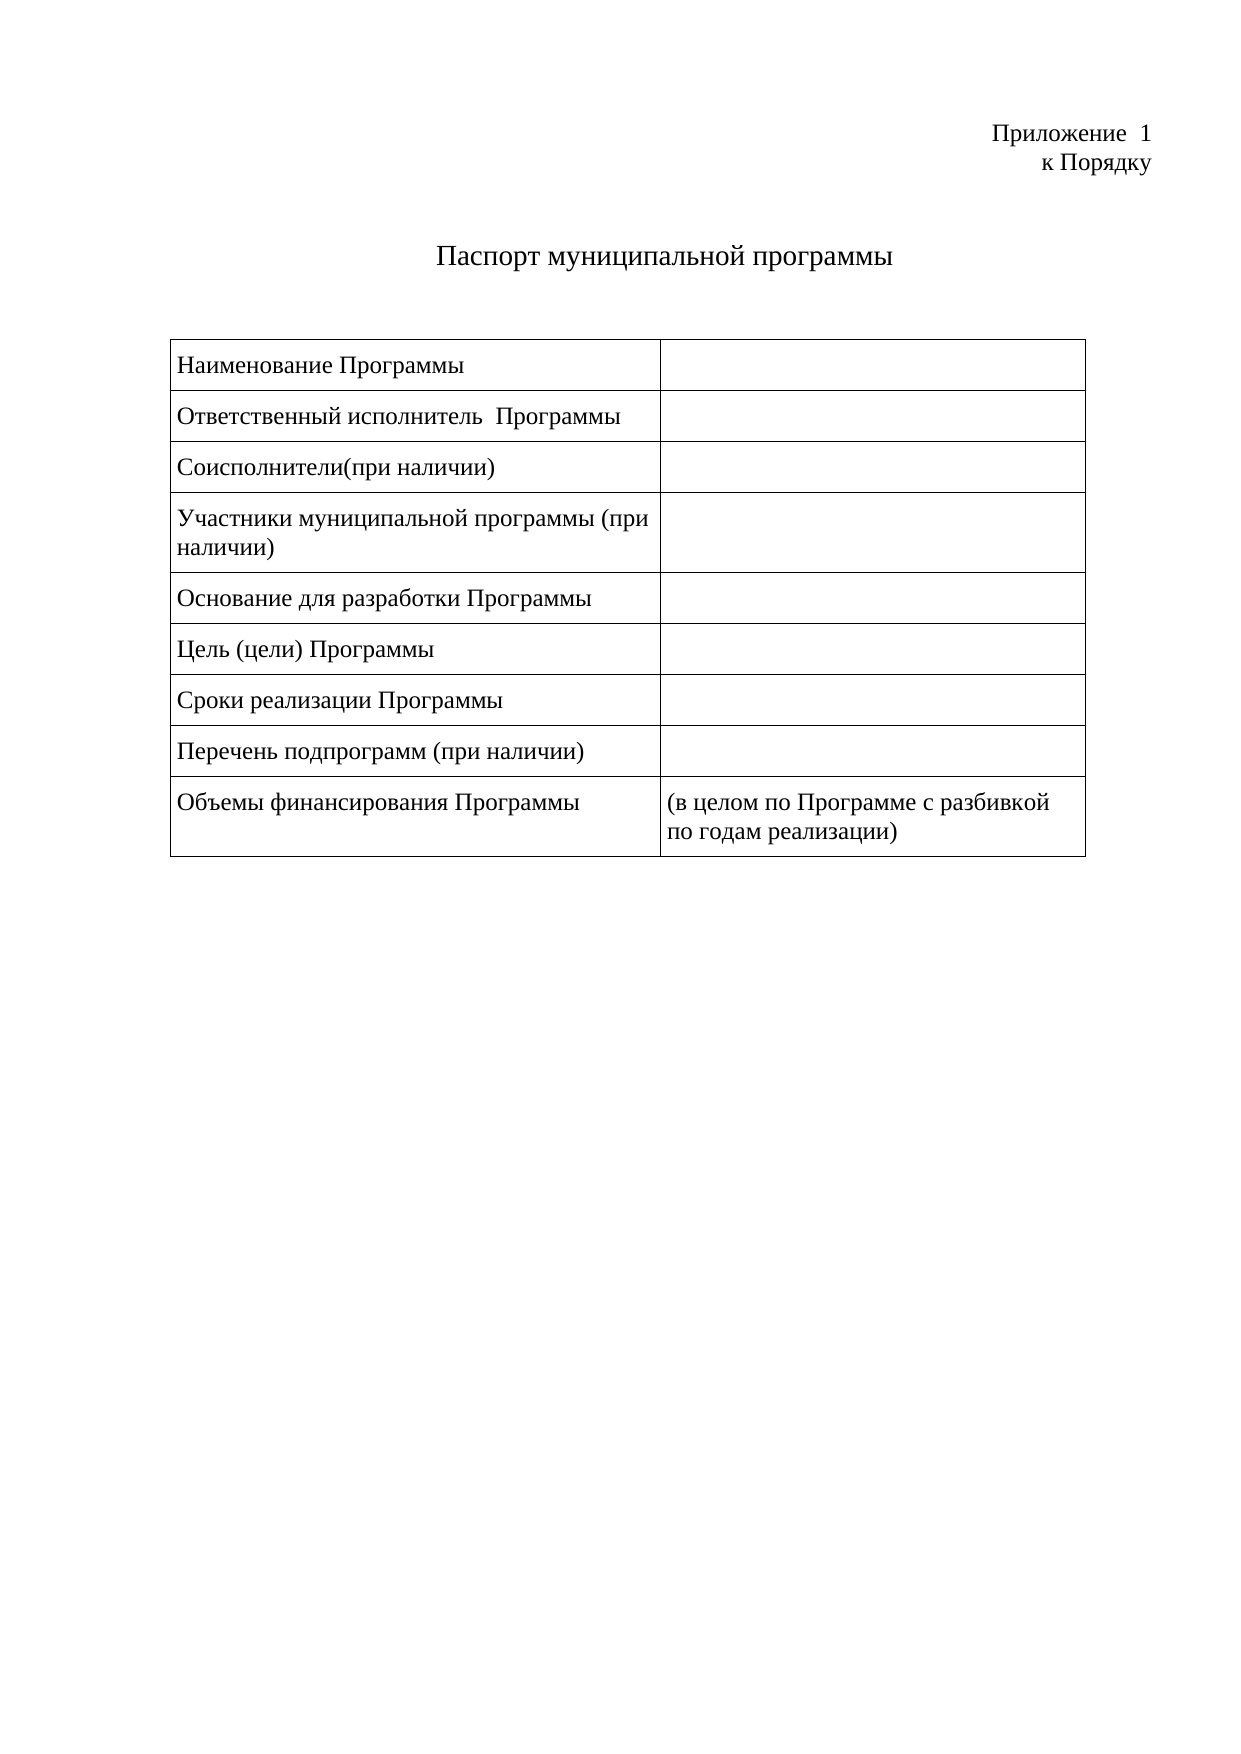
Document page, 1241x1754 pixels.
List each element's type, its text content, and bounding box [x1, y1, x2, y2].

table_header [661, 340, 1085, 390]
table_cell Сроки реализации Программы [171, 675, 660, 725]
table_cell [661, 442, 1085, 492]
table_cell [661, 624, 1085, 674]
table_cell Ответственный исполнитель Программы [171, 391, 660, 441]
table_cell [661, 493, 1085, 572]
text к Порядку [177, 147, 1152, 176]
table_cell [661, 726, 1085, 776]
table_cell [661, 675, 1085, 725]
table_cell Соисполнители(при наличии) [171, 442, 660, 492]
list Приложение 1 [177, 118, 1152, 147]
table_cell Основание для разработки Программы [171, 573, 660, 623]
table_header Наименование Программы [171, 340, 660, 390]
table_cell Цель (цели) Программы [171, 624, 660, 674]
table_cell [661, 391, 1085, 441]
table_cell (в целом по Программе с разбивкой по годам реализации) [661, 777, 1085, 856]
text Паспорт муниципальной программы [177, 238, 1152, 271]
table_cell Объемы финансирования Программы [171, 777, 660, 856]
table_cell Участники муниципальной программы (при наличии) [171, 493, 660, 572]
table_cell [661, 573, 1085, 623]
table_cell Перечень подпрограмм (при наличии) [171, 726, 660, 776]
